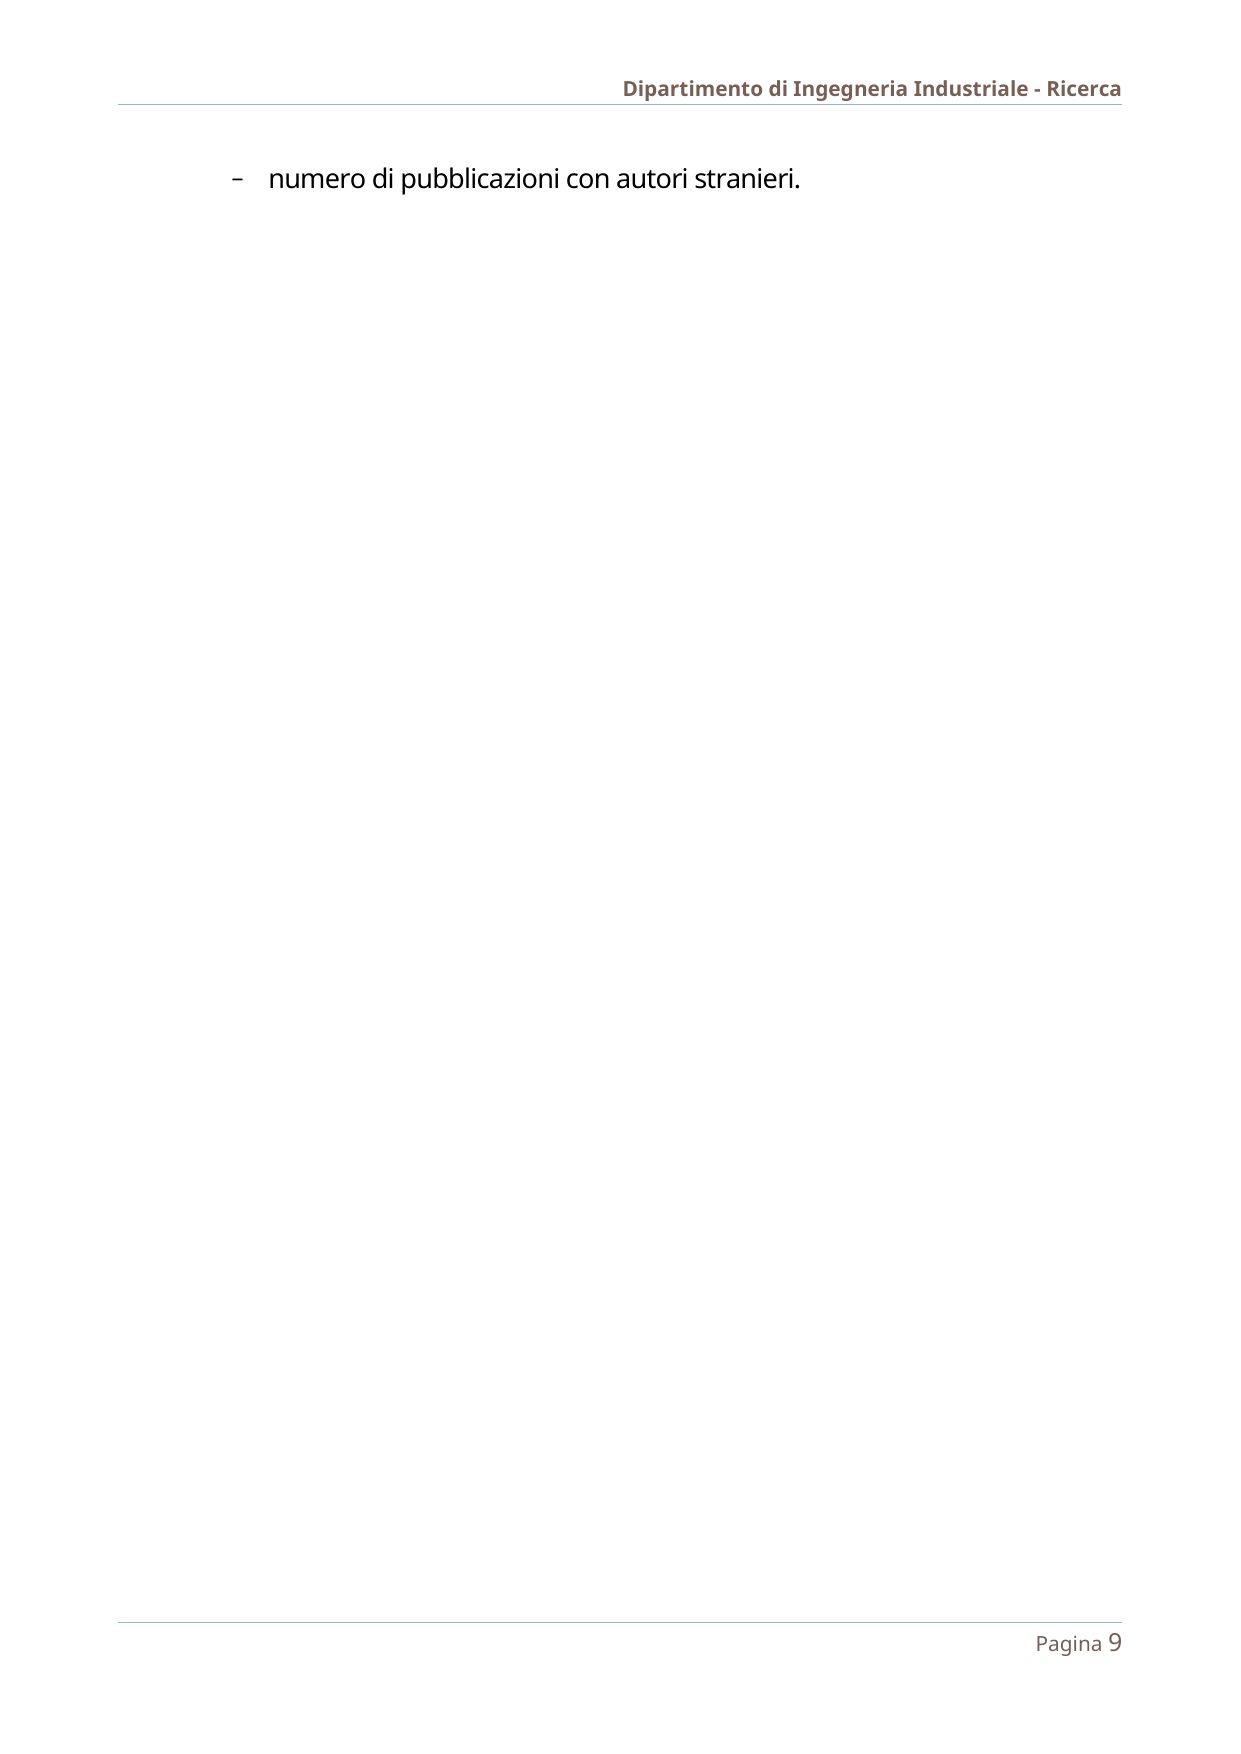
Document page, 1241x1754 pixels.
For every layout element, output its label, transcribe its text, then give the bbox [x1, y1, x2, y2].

list numero di pubblicazioni con autori stranieri. [231, 159, 1122, 196]
